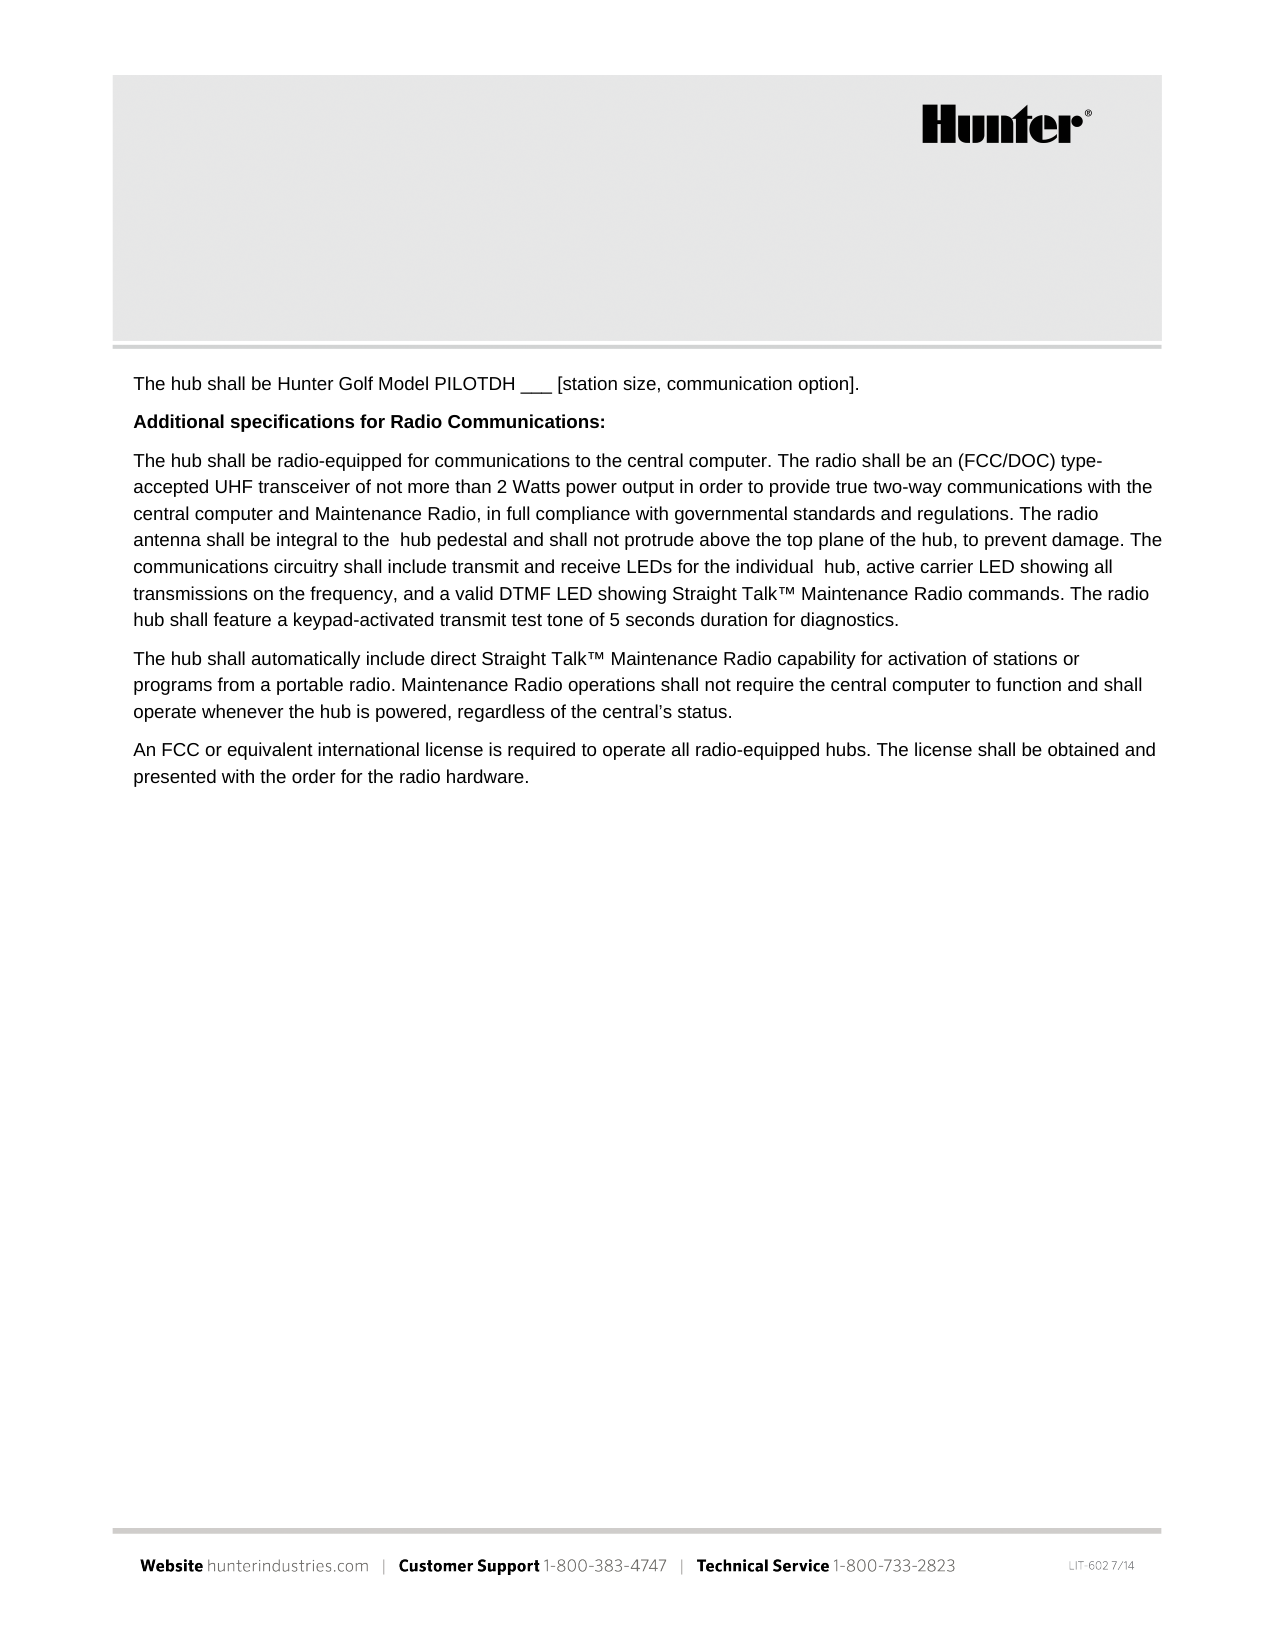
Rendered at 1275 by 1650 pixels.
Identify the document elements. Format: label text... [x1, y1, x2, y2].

text Additional specifications for Radio Communications: [133, 406, 1162, 433]
text The hub shall be radio-equipped for communications to the central computer. The radio shall be an (FCC/DOC) type-accepted UHF transceiver of not more than 2 Watts power output in order to provide true two-way communications with the central computer and Maintenance Radio, in full compliance with governmental standards and regulations. The radio antenna shall be integral to the hub pedestal and shall not protrude above the top plane of the hub, to prevent damage. The communications circuitry shall include transmit and receive LEDs for the individual hub, active carrier LED showing all transmissions on the frequency, and a valid DTMF LED showing Straight Talk™ Maintenance Radio commands. The radio hub shall feature a keypad-activated transmit test tone of 5 seconds duration for diagnostics. [133, 444, 1162, 631]
picture [112, 75, 1162, 349]
picture [112, 1528, 1162, 1575]
text The hub shall automatically include direct Straight Talk™ Maintenance Radio capability for activation of stations or programs from a portable radio. Maintenance Radio operations shall not require the central computer to function and shall operate whenever the hub is powered, regardless of the central’s status. [133, 642, 1162, 722]
text An FCC or equivalent international license is required to operate all radio-equipped hubs. The license shall be obtained and presented with the order for the radio hardware. [133, 734, 1162, 787]
text The hub shall be Hunter Golf Model PILOTDH ___ [station size, communication option]. [133, 367, 1162, 394]
